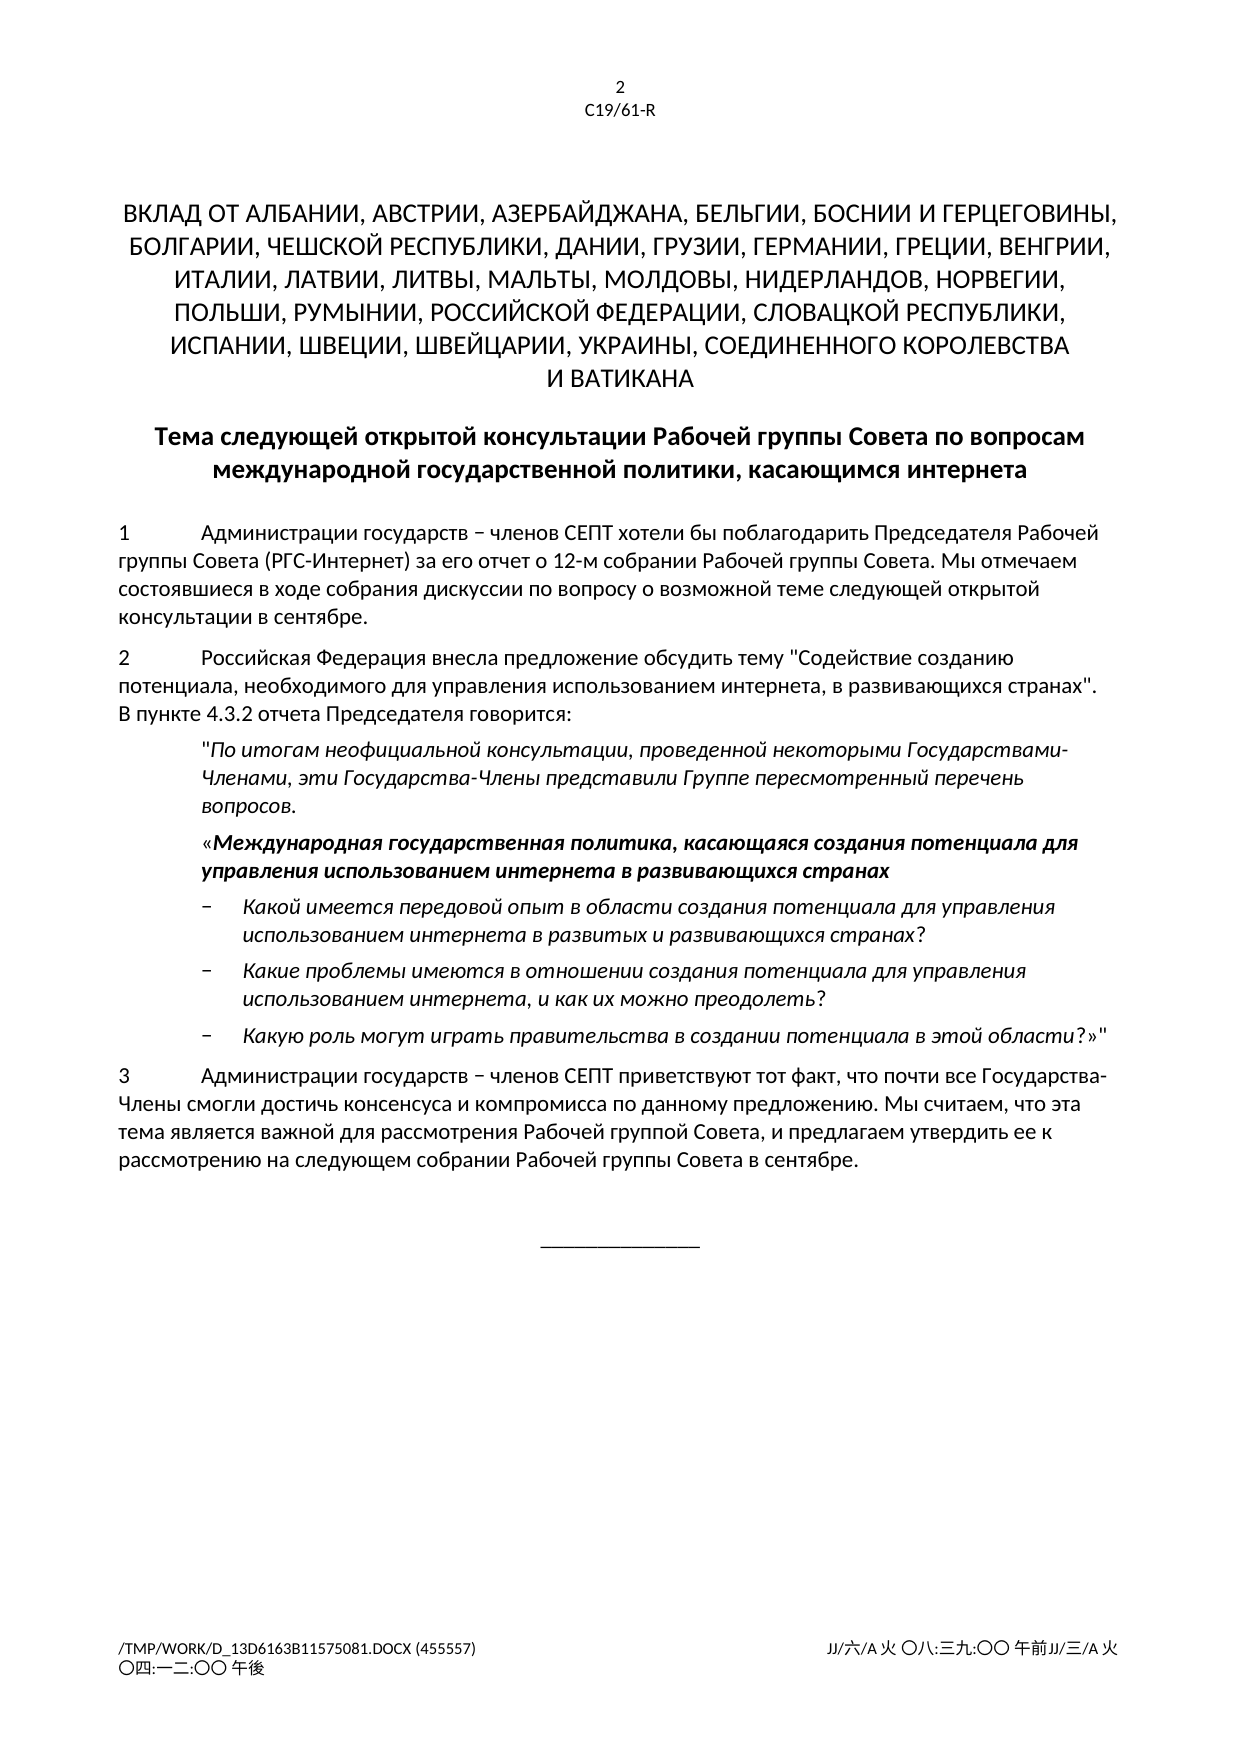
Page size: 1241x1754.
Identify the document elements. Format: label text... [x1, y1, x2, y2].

text ______________ [118, 1223, 1122, 1251]
title 1 Администрации государств − членов СЕПТ хотели бы поблагодарить Председателя Рабочей группы Совета (РГС-Интернет) за его отчет о 12-м собрании Рабочей группы Совета. Мы отмечаем состоявшиеся в ходе собрания дискуссии по вопросу о возможной теме следующей открытой консультации в сентябре. [118, 518, 1122, 630]
title Тема следующей открытой консультации Рабочей группы Совета по вопросам международной государственной политики, касающимся интернета [118, 419, 1122, 485]
title ВКЛАД ОТ албании, Австрии, АЗЕРБАЙДЖАНА, БЕЛЬГИИ, БОСНИИ И ГЕРЦЕГОВИНЫ, БОЛГАРИИ, ЧЕШСКОЙ РЕСПУБЛИКИ, ДАНИИ, ГРУЗИИ, ГЕРМАНИИ, ГРЕЦИИ, венгрии, италии, латвии, литвы, мальты, молдовы, нидерландов, норвегии, польши, румынии, российской федерации, словацкой республики, испании, швеции, швейцарии, украины, соединенного королевства и ватикана [118, 196, 1122, 394]
text − Какие проблемы имеются в отношении создания потенциала для управления использованием интернета, и как их можно преодолеть? [201, 956, 1122, 1012]
text "По итогам неофициальной консультации, проведенной некоторыми Государствами-Членами, эти Государства-Члены представили Группе пересмотренный перечень вопросов. [118, 735, 1122, 819]
text «Международная государственная политика, касающаяся создания потенциала для управления использованием интернета в развивающихся странах [118, 828, 1122, 884]
text 2 Российская Федерация внесла предложение обсудить тему "Содействие созданию потенциала, необходимого для управления использованием интернета, в развивающихся странах". В пункте 4.3.2 отчета Председателя говорится: [118, 643, 1122, 727]
text − Какой имеется передовой опыт в области создания потенциала для управления использованием интернета в развитых и развивающихся странах? [201, 892, 1122, 948]
text 3 Администрации государств − членов СЕПТ приветствуют тот факт, что почти все Государства-Члены смогли достичь консенсуса и компромисса по данному предложению. Мы считаем, что эта тема является важной для рассмотрения Рабочей группой Совета, и предлагаем утвердить ее к рассмотрению на следующем собрании Рабочей группы Совета в сентябре. [118, 1061, 1122, 1173]
text − Какую роль могут играть правительства в создании потенциала в этой области?»" [201, 1021, 1122, 1049]
